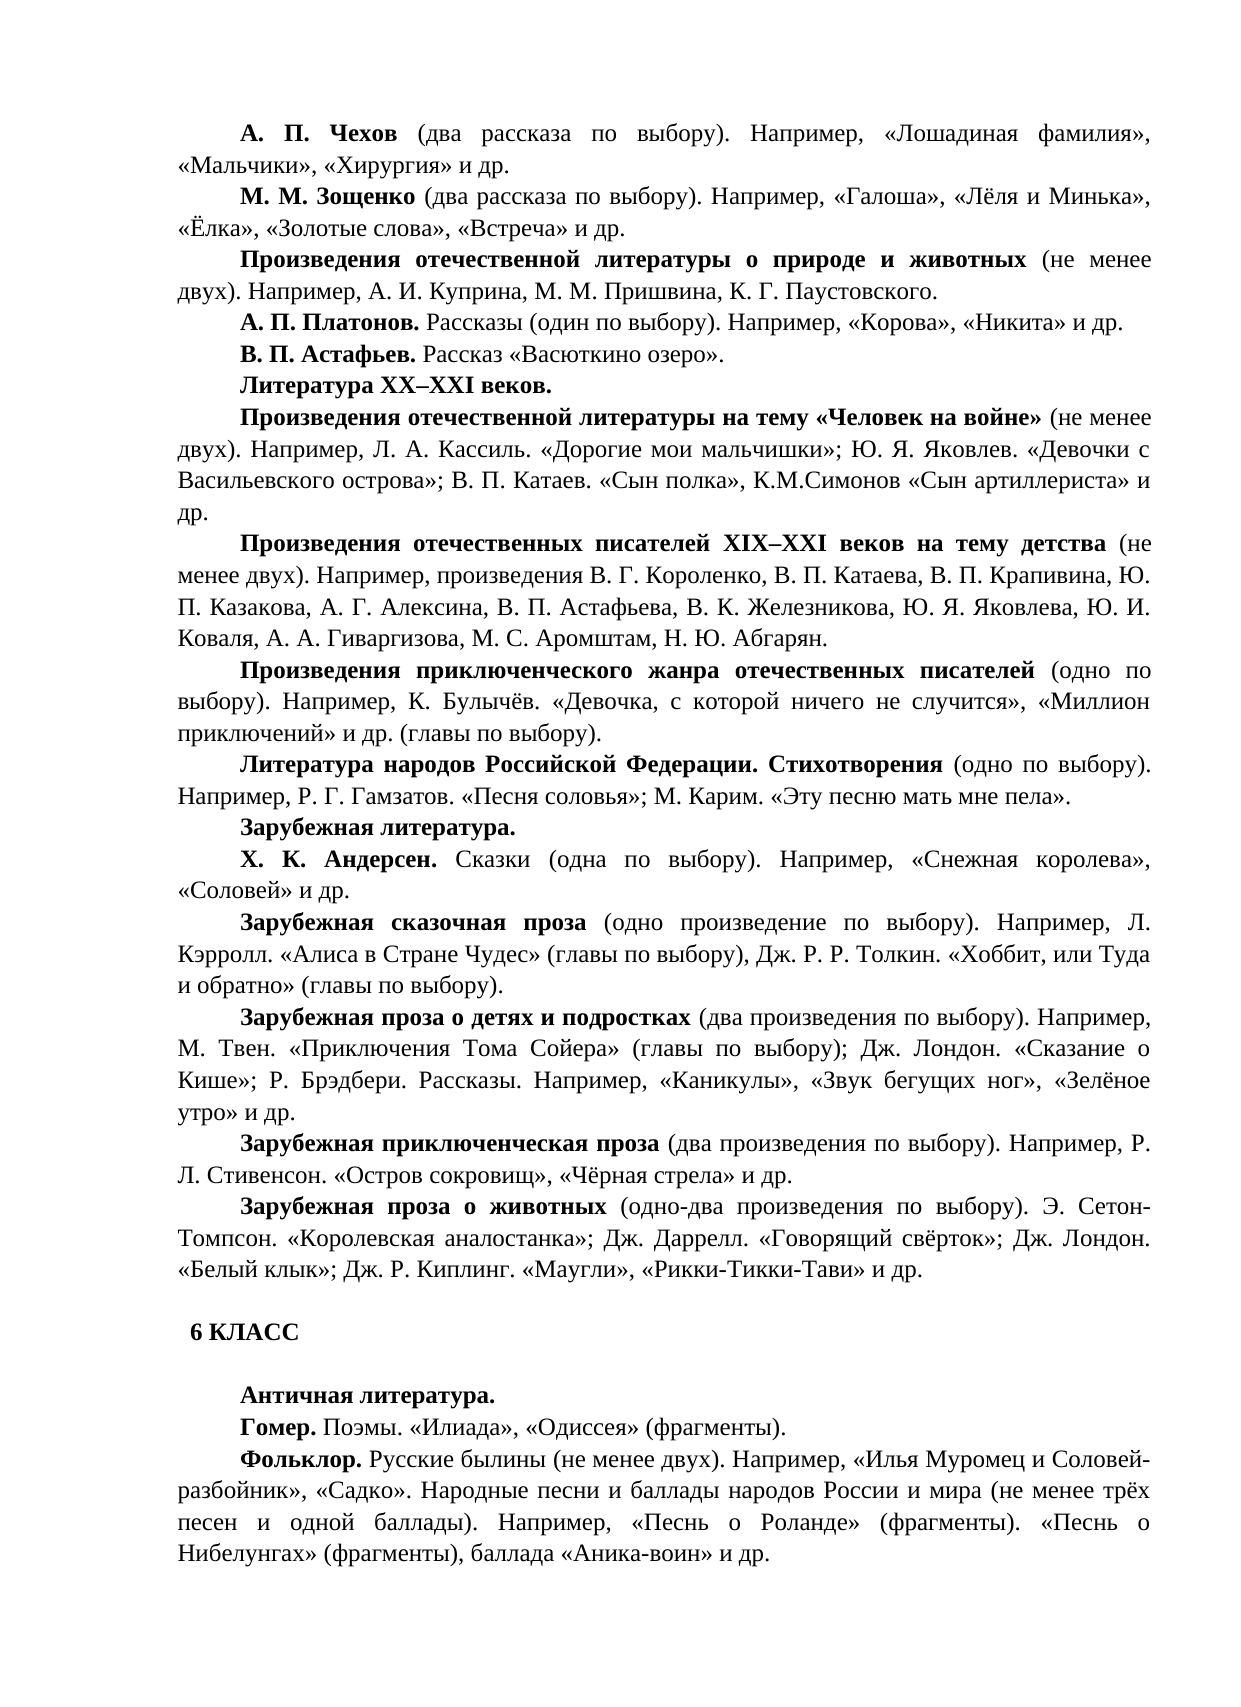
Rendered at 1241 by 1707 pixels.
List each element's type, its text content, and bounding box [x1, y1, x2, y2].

text Произведения отечественных писателей XIX–XXI веков на тему детства (не менее двух). Например, произведения В. Г. Короленко, В. П. Катаева, В. П. Крапивина, Ю. П. Казакова, А. Г. Алексина, В. П. Астафьева, В. К. Железникова, Ю. Я. Яковлева, Ю. И. Коваля, А. А. Гиваргизова, М. С. Аромштам, Н. Ю. Абгарян. [177, 528, 1152, 652]
text Произведения приключенческого жанра отечественных писателей (одно по выбору). Например, К. Булычёв. «Девочка, с которой ничего не случится», «Миллион приключений» и др. (главы по выбору). [177, 655, 1152, 747]
text Х. К. Андерсен. Сказки (одна по выбору). Например, «Снежная королева», «Соловей» и др. [177, 844, 1152, 904]
text Произведения отечественной литературы о природе и животных (не менее двух). Например, А. И. Куприна, М. М. Пришвина, К. Г. Паустовского. [177, 244, 1152, 305]
text А. П. Чехов (два рассказа по выбору). Например, «Лошадиная фамилия», «Мальчики», «Хирургия» и др. [177, 118, 1152, 178]
text В. П. Астафьев. Рассказ «Васюткино озеро». [177, 339, 1152, 368]
text М. М. Зощенко (два рассказа по выбору). Например, «Галоша», «Лёля и Минька», «Ёлка», «Золотые слова», «Встреча» и др. [177, 181, 1152, 242]
text Зарубежная литература. [177, 812, 1152, 841]
text 6 КЛАСС [190, 1317, 1152, 1346]
text А. П. Платонов. Рассказы (один по выбору). Например, «Корова», «Никита» и др. [177, 307, 1152, 336]
text Зарубежная приключенческая проза (два произведения по выбору). Например, Р. Л. Стивенсон. «Остров сокровищ», «Чёрная стрела» и др. [177, 1128, 1152, 1188]
text Античная литература. [177, 1381, 1152, 1409]
text Литература народов Российской Федерации. Стихотворения (одно по выбору). Например, Р. Г. Гамзатов. «Песня соловья»; М. Карим. «Эту песню мать мне пела». [177, 749, 1152, 810]
text Фольклор. Русские былины (не менее двух). Например, «Илья Муромец и Соловей-разбойник», «Садко». Народные песни и баллады народов России и мира (не менее трёх песен и одной баллады). Например, «Песнь о Роланде» (фрагменты). «Песнь о Нибелунгах» (фрагменты), баллада «Аника-воин» и др. [177, 1444, 1152, 1567]
text Зарубежная проза о животных (одно-два произведения по выбору). Э. Сетон-Томпсон. «Королевская аналостанка»; Дж. Даррелл. «Говорящий свёрток»; Дж. Лондон. «Белый клык»; Дж. Р. Киплинг. «Маугли», «Рикки-Тикки-Тави» и др. [177, 1191, 1152, 1283]
text Зарубежная сказочная проза (одно произведение по выбору). Например, Л. Кэрролл. «Алиса в Стране Чудес» (главы по выбору), Дж. Р. Р. Толкин. «Хоббит, или Туда и обратно» (главы по выбору). [177, 907, 1152, 999]
text Произведения отечественной литературы на тему «Человек на войне» (не менее двух). Например, Л. А. Кассиль. «Дорогие мои мальчишки»; Ю. Я. Яковлев. «Девочки с Васильевского острова»; В. П. Катаев. «Сын полка», К.М.Симонов «Сын артиллериста» и др. [177, 402, 1152, 526]
text Литература XX–XXI веков. [177, 371, 1152, 399]
text Зарубежная проза о детях и подростках (два произведения по выбору). Например, М. Твен. «Приключения Тома Сойера» (главы по выбору); Дж. Лондон. «Сказание о Кише»; Р. Брэдбери. Рассказы. Например, «Каникулы», «Звук бегущих ног», «Зелёное утро» и др. [177, 1002, 1152, 1125]
text Гомер. Поэмы. «Илиада», «Одиссея» (фрагменты). [177, 1412, 1152, 1441]
